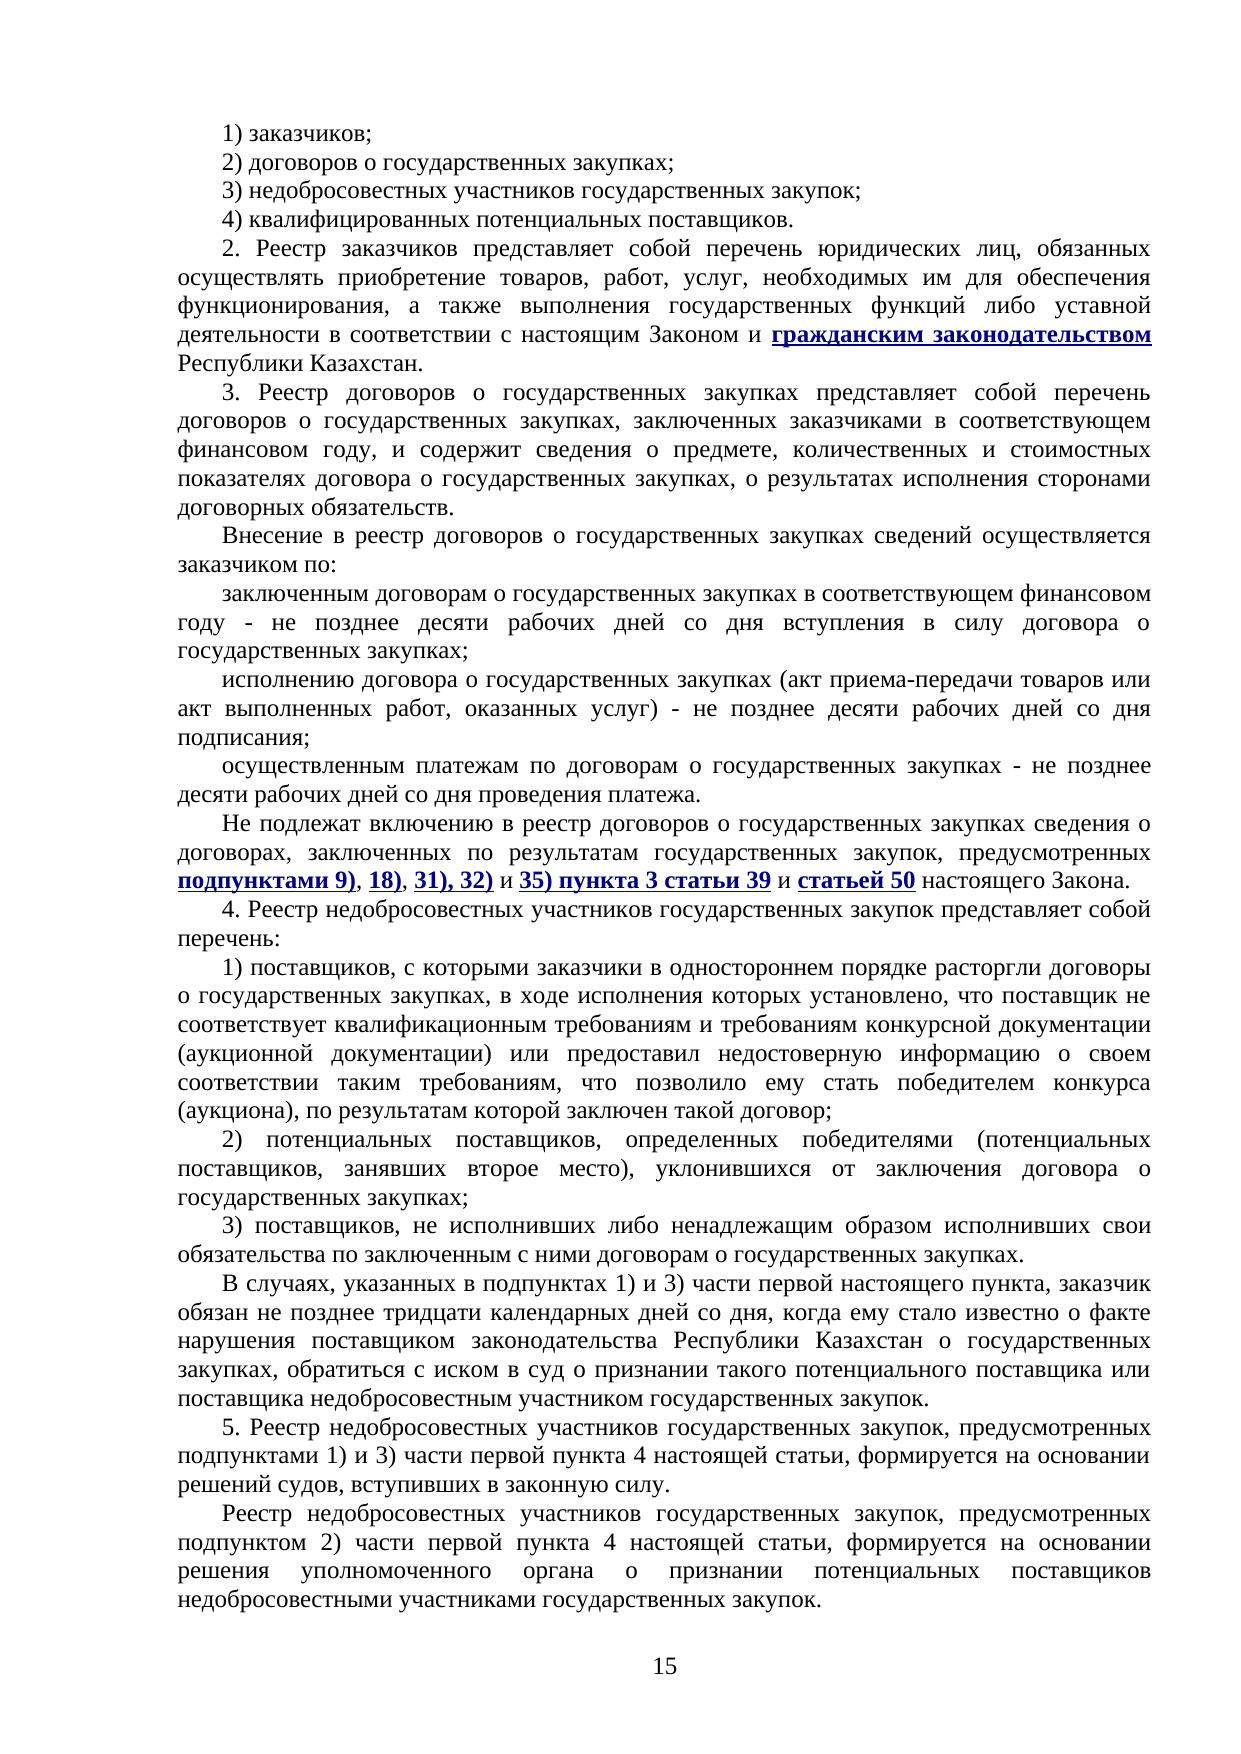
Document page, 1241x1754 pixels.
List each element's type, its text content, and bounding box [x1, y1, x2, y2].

text заключенным договорам о государственных закупках в соответствующем финансовом году - не позднее десяти рабочих дней со дня вступления в силу договора о государственных закупках; [177, 578, 1152, 664]
text 3. Реестр договоров о государственных закупках представляет собой перечень договоров о государственных закупках, заключенных заказчиками в соответствующем финансовом году, и содержит сведения о предмете, количественных и стоимостных показателях договора о государственных закупках, о результатах исполнения сторонами договорных обязательств. [177, 377, 1152, 521]
text 1) поставщиков, с которыми заказчики в одностороннем порядке расторгли договоры о государственных закупках, в ходе исполнения которых установлено, что поставщик не соответствует квалификационным требованиям и требованиям конкурсной документации (аукционной документации) или предоставил недостоверную информацию о своем соответствии таким требованиям, что позволило ему стать победителем конкурса (аукциона), по результатам которой заключен такой договор; [177, 952, 1152, 1124]
text 1) заказчиков; [177, 118, 1152, 147]
text 2) договоров о государственных закупках; [177, 147, 1152, 176]
text 3) недобросовестных участников государственных закупок; [177, 176, 1152, 204]
text В случаях, указанных в подпунктах 1) и 3) части первой настоящего пункта, заказчик обязан не позднее тридцати календарных дней со дня, когда ему стало известно о факте нарушения поставщиком законодательства Республики Казахстан о государственных закупках, обратиться с иском в суд о признании такого потенциального поставщика или поставщика недобросовестным участником государственных закупок. [177, 1268, 1152, 1412]
text 2. Реестр заказчиков представляет собой перечень юридических лиц, обязанных осуществлять приобретение товаров, работ, услуг, необходимых им для обеспечения функционирования, а также выполнения государственных функций либо уставной деятельности в соответствии с настоящим Законом и гражданским законодательством Республики Казахстан. [177, 233, 1152, 377]
text осуществленным платежам по договорам о государственных закупках - не позднее десяти рабочих дней со дня проведения платежа. [177, 751, 1152, 808]
text Реестр недобросовестных участников государственных закупок, предусмотренных подпунктом 2) части первой пункта 4 настоящей статьи, формируется на основании решения уполномоченного органа о признании потенциальных поставщиков недобросовестными участниками государственных закупок. [177, 1498, 1152, 1613]
text исполнению договора о государственных закупках (акт приема-передачи товаров или акт выполненных работ, оказанных услуг) - не позднее десяти рабочих дней со дня подписания; [177, 664, 1152, 751]
text Внесение в реестр договоров о государственных закупках сведений осуществляется заказчиком по: [177, 521, 1152, 578]
text 5. Реестр недобросовестных участников государственных закупок, предусмотренных подпунктами 1) и 3) части первой пункта 4 настоящей статьи, формируется на основании решений судов, вступивших в законную силу. [177, 1412, 1152, 1498]
text Не подлежат включению в реестр договоров о государственных закупках сведения о договорах, заключенных по результатам государственных закупок, предусмотренных подпунктами 9), 18), 31), 32) и 35) пункта 3 статьи 39 и статьей 50 настоящего Закона. [177, 808, 1152, 894]
text 4) квалифицированных потенциальных поставщиков. [177, 204, 1152, 233]
text 3) поставщиков, не исполнивших либо ненадлежащим образом исполнивших свои обязательства по заключенным с ними договорам о государственных закупках. [177, 1211, 1152, 1268]
text 4. Реестр недобросовестных участников государственных закупок представляет собой перечень: [177, 894, 1152, 952]
text 2) потенциальных поставщиков, определенных победителями (потенциальных поставщиков, занявших второе место), уклонившихся от заключения договора о государственных закупках; [177, 1124, 1152, 1211]
